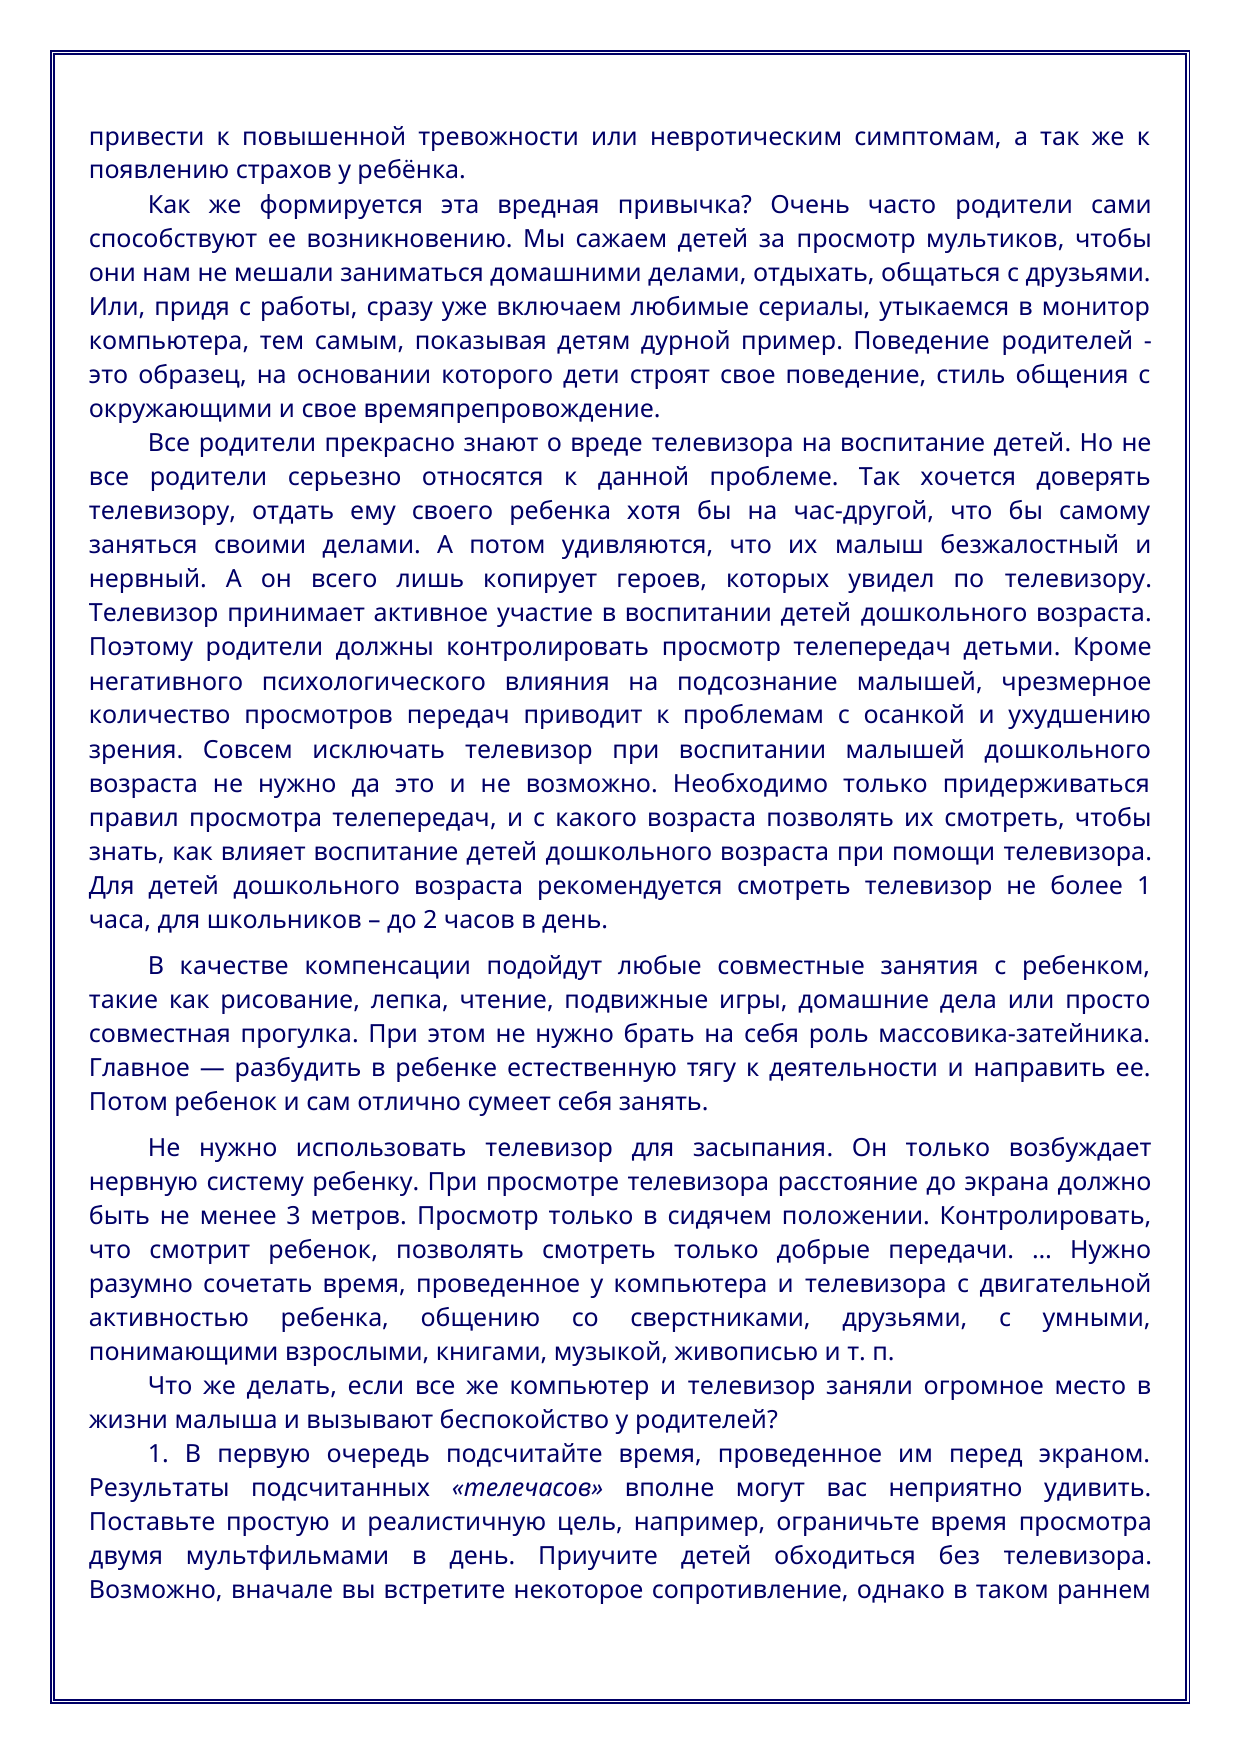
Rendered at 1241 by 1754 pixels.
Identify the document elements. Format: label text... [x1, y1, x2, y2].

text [89, 118, 1152, 186]
text Все родители прекрасно знают о вреде телевизора на воспитание детей. Но не все родители серьезно относятся к данной проблеме. Так хочется доверять телевизору, отдать ему своего ребенка хотя бы на час-другой, что бы самому заняться своими делами. А потом удивляются, что их малыш безжалостный и нервный. А он всего лишь копирует героев, которых увидел по телевизору. Телевизор принимает активное участие в воспитании детей дошкольного возраста. Поэтому родители должны контролировать просмотр телепередач детьми. Кроме негативного психологического влияния на подсознание малышей, чрезмерное количество просмотров передач приводит к проблемам с осанкой и ухудшению зрения. Совсем исключать телевизор при воспитании малышей дошкольного возраста не нужно да это и не возможно. Необходимо только придерживаться правил просмотра телепередач, и с какого возраста позволять их смотреть, чтобы знать, как влияет воспитание детей дошкольного возраста при помощи телевизора. Для детей дошкольного возраста рекомендуется смотреть телевизор не более 1 часа, для школьников – до 2 часов в день. [89, 425, 1152, 936]
text В качестве компенсации подойдут любые совместные занятия с ребенком, такие как рисование, лепка, чтение, подвижные игры, домашние дела или просто совместная прогулка. При этом не нужно брать на себя роль массовика-затейника. Главное — разбудить в ребенке естественную тягу к деятельности и направить ее. Потом ребенок и сам отлично сумеет себя занять. [89, 947, 1152, 1118]
text Не нужно использовать телевизор для засыпания. Он только возбуждает нервную систему ребенку. При просмотре телевизора расстояние до экрана должно быть не менее 3 метров. Просмотр только в сидячем положении. Контролировать, что смотрит ребенок, позволять смотреть только добрые передачи. … Нужно разумно сочетать время, проведенное у компьютера и телевизора с двигательной активностью ребенка, общению со сверстниками, друзьями, с умными, понимающими взрослыми, книгами, музыкой, живописью и т. п. [89, 1129, 1152, 1368]
text Как же формируется эта вредная привычка? Очень часто родители сами способствуют ее возникновению. Мы сажаем детей за просмотр мультиков, чтобы они нам не мешали заниматься домашними делами, отдыхать, общаться с друзьями. Или, придя с работы, сразу уже включаем любимые сериалы, утыкаемся в монитор компьютера, тем самым, показывая детям дурной пример. Поведение родителей - это образец, на основании которого дети строят свое поведение, стиль общения с окружающими и свое времяпрепровождение. [89, 186, 1152, 425]
text Что же делать, если все же компьютер и телевизор заняли огромное место в жизни малыша и вызывают беспокойство у родителей? [89, 1368, 1152, 1436]
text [89, 1436, 1152, 1606]
